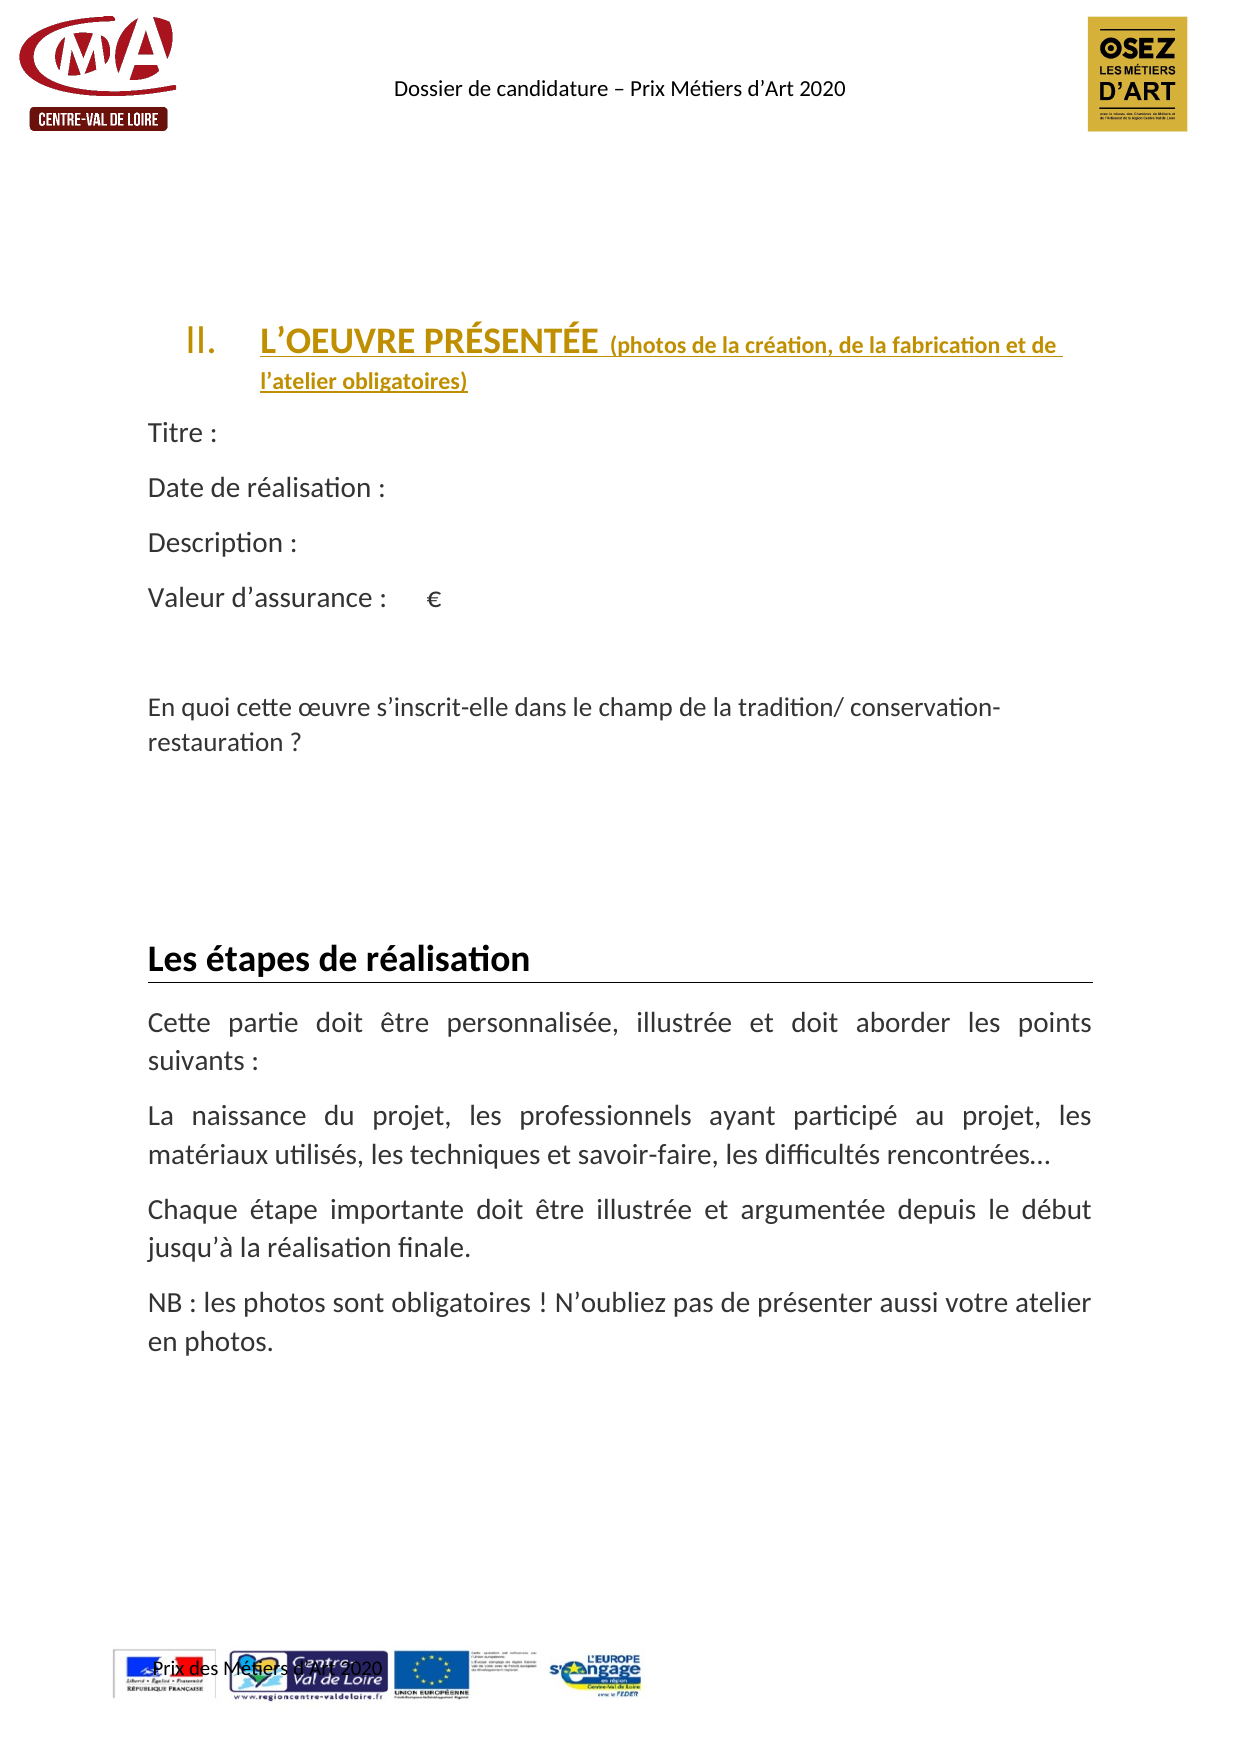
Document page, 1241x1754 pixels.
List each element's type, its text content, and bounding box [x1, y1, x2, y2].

text Cette partie doit être personnalisée, illustrée et doit aborder les points suivants : [148, 1004, 1093, 1078]
picture [19, 16, 177, 131]
text Description : [148, 524, 1093, 560]
text Date de réalisation : [148, 469, 1093, 505]
text NB : les photos sont obligatoires ! N’oubliez pas de présenter aussi votre atelier en photos. [148, 1284, 1093, 1358]
picture [1087, 16, 1188, 132]
text Valeur d’assurance : € [148, 579, 1093, 615]
text Titre : [148, 414, 1093, 450]
list L’OEUVRE PRÉSENTÉE (photos de la création, de la fabrication et de l’atelier obligatoires) [185, 313, 1093, 395]
text La naissance du projet, les professionnels ayant participé au projet, les matériaux utilisés, les techniques et savoir-faire, les difficultés rencontrées… [148, 1097, 1093, 1171]
text Chaque étape importante doit être illustrée et argumentée depuis le début jusqu’à la réalisation finale. [148, 1191, 1093, 1265]
text En quoi cette œuvre s’inscrit-elle dans le champ de la tradition/ conservation-restauration ? [148, 690, 1093, 758]
text Les étapes de réalisation [148, 934, 1093, 982]
picture [72, 1635, 685, 1711]
